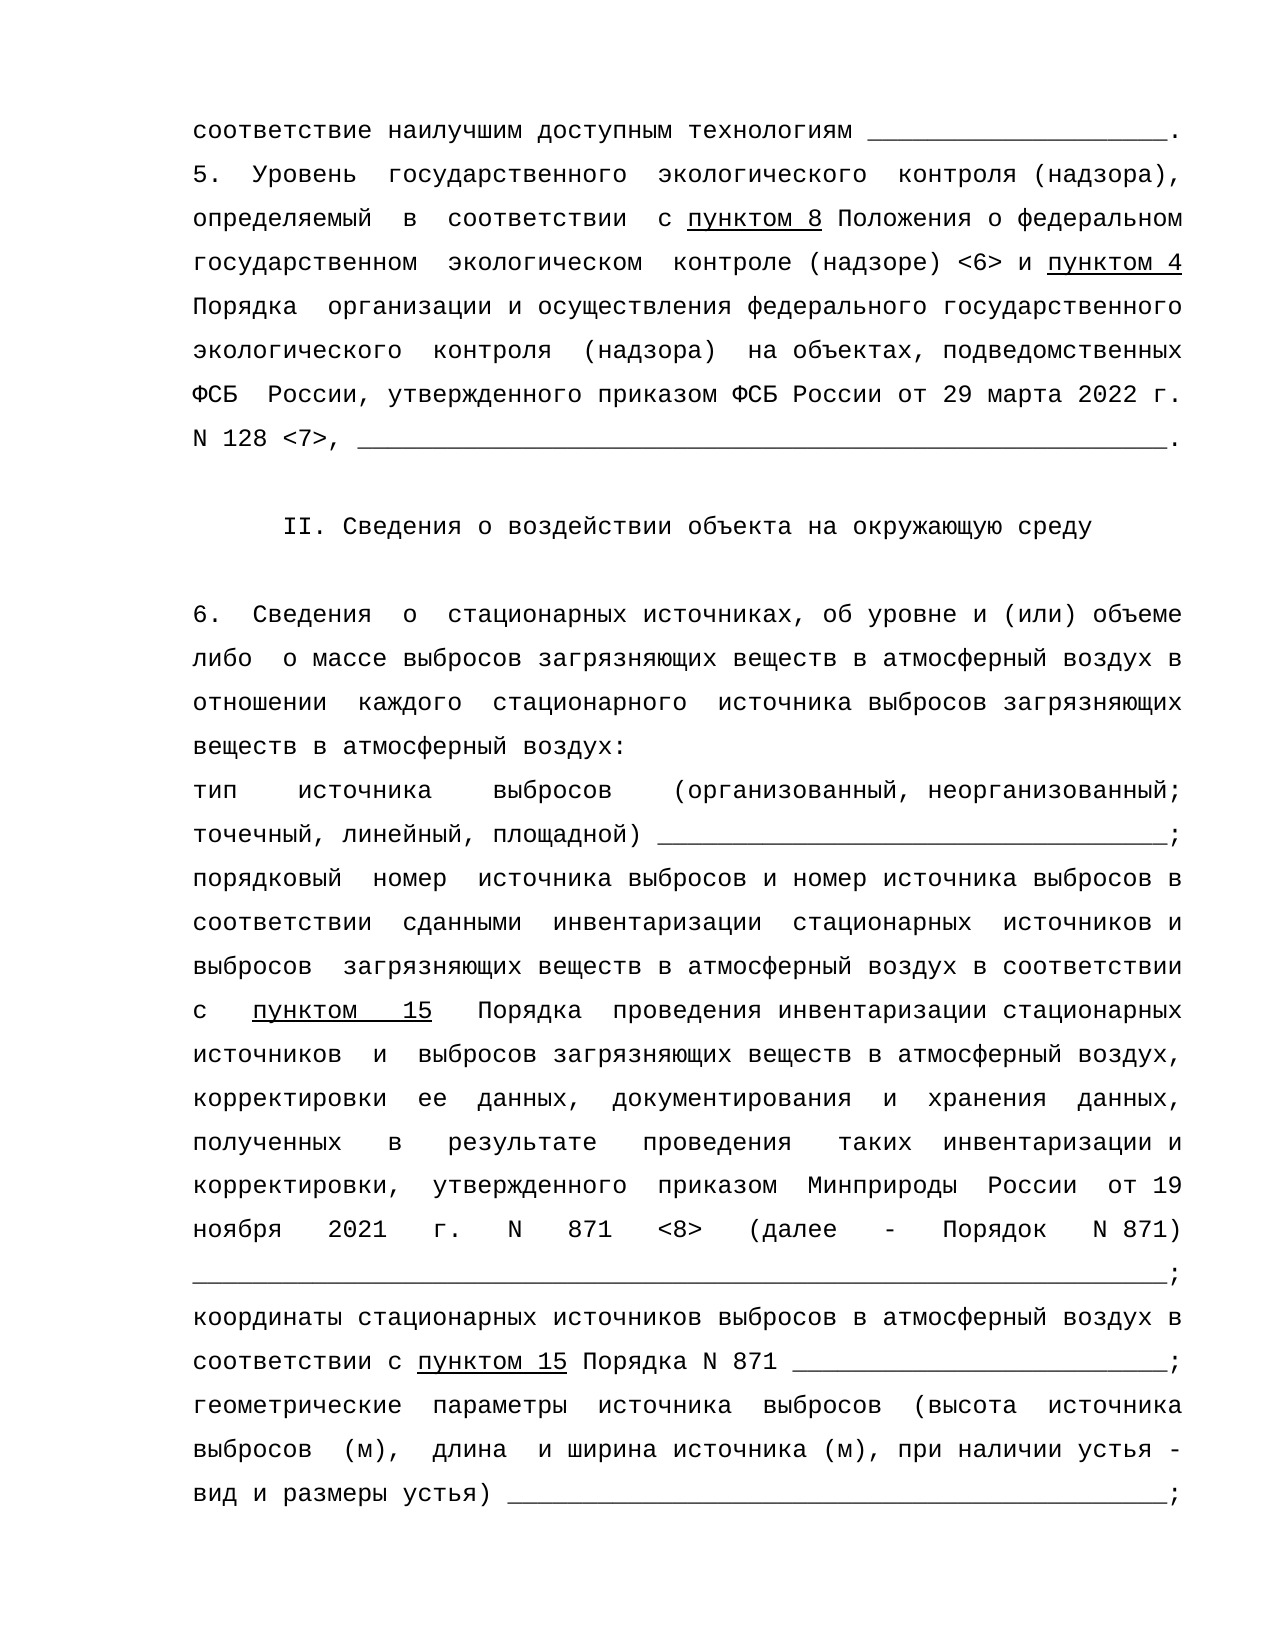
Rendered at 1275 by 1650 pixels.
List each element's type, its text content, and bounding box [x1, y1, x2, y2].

text определяемый в соответствии с пунктом 8 Положения о федеральном [177, 206, 1186, 234]
text выбросов (м), длина и ширина источника (м), при наличии устья - [177, 1437, 1186, 1465]
text соответствие наилучшим доступным технологиям ____________________. [177, 118, 1186, 146]
text источников и выбросов загрязняющих веществ в атмосферный воздух, [177, 1041, 1186, 1069]
text веществ в атмосферный воздух: [177, 733, 1186, 762]
text полученных в результате проведения таких инвентаризации и [177, 1129, 1186, 1157]
text соответствии сданными инвентаризации стационарных источников и [177, 909, 1186, 938]
text 6. Сведения о стационарных источниках, об уровне и (или) объеме [177, 602, 1186, 630]
text тип источника выбросов (организованный, неорганизованный; [177, 777, 1186, 806]
text II. Сведения о воздействии объекта на окружающую среду [177, 514, 1186, 542]
text соответствии с пунктом 15 Порядка N 871 _________________________; [177, 1349, 1186, 1377]
text _________________________________________________________________; [177, 1261, 1186, 1289]
text 5. Уровень государственного экологического контроля (надзора), [177, 162, 1186, 190]
text либо о массе выбросов загрязняющих веществ в атмосферный воздух в [177, 646, 1186, 674]
text геометрические параметры источника выбросов (высота источника [177, 1393, 1186, 1421]
text координаты стационарных источников выбросов в атмосферный воздух в [177, 1305, 1186, 1333]
text отношении каждого стационарного источника выбросов загрязняющих [177, 689, 1186, 718]
text выбросов загрязняющих веществ в атмосферный воздух в соответствии [177, 953, 1186, 982]
text с пунктом 15 Порядка проведения инвентаризации стационарных [177, 997, 1186, 1026]
text корректировки ее данных, документирования и хранения данных, [177, 1085, 1186, 1113]
text порядковый номер источника выбросов и номер источника выбросов в [177, 865, 1186, 894]
text ФСБ России, утвержденного приказом ФСБ России от 29 марта 2022 г. [177, 382, 1186, 410]
text вид и размеры устья) ____________________________________________; [177, 1481, 1186, 1509]
text Порядка организации и осуществления федерального государственного [177, 294, 1186, 322]
text ноября 2021 г. N 871 <8> (далее - Порядок N 871) [177, 1217, 1186, 1245]
text государственном экологическом контроле (надзоре) <6> и пунктом 4 [177, 250, 1186, 278]
text N 128 <7>, ______________________________________________________. [177, 426, 1186, 454]
text точечный, линейный, площадной) __________________________________; [177, 821, 1186, 850]
text экологического контроля (надзора) на объектах, подведомственных [177, 338, 1186, 366]
text корректировки, утвержденного приказом Минприроды России от 19 [177, 1173, 1186, 1201]
